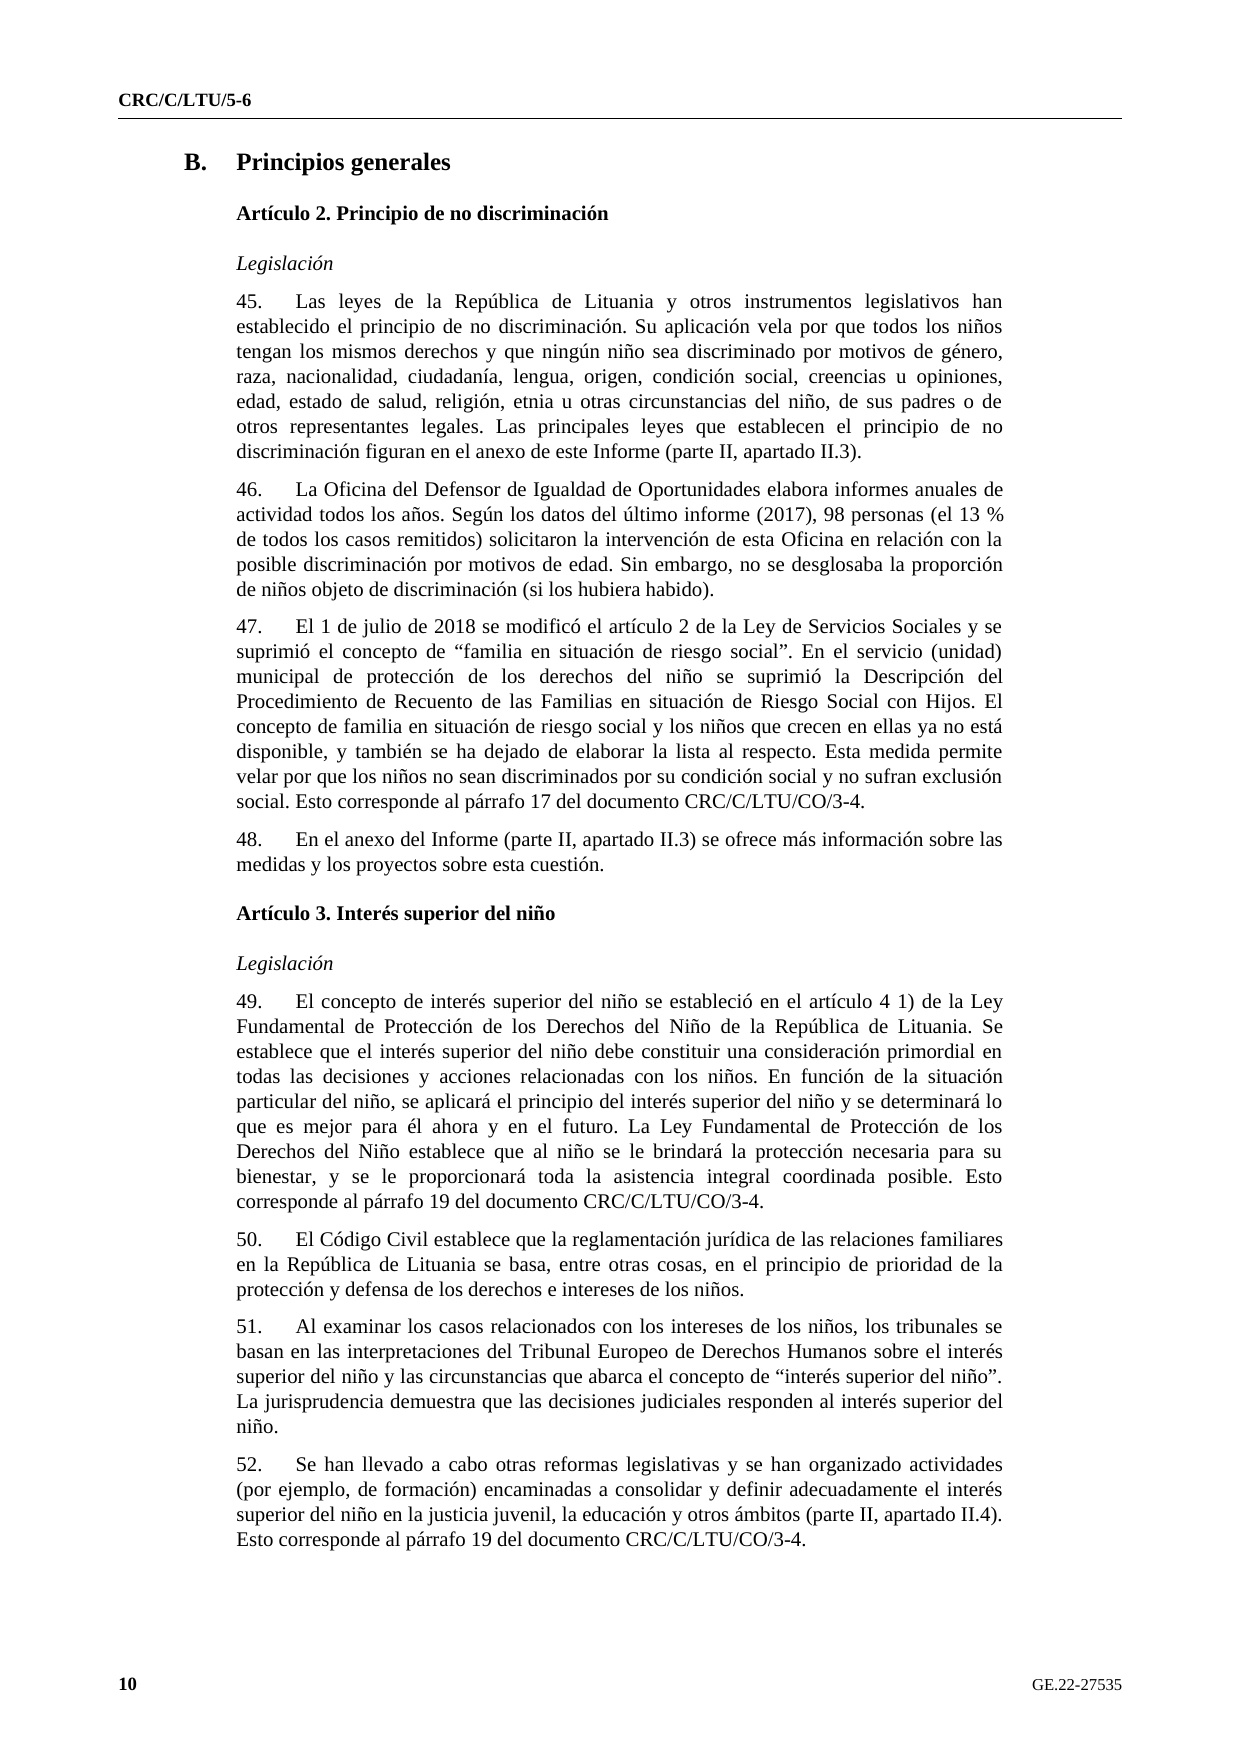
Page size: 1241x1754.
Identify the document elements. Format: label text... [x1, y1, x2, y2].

text 52. Se han llevado a cabo otras reformas legislativas y se han organizado actividades (por ejemplo, de formación) encaminadas a consolidar y definir adecuadamente el interés superior del niño en la justicia juvenil, la educación y otros ámbitos (parte II, apartado II.4). Esto corresponde al párrafo 19 del documento CRC/C/LTU/CO/3-4. [236, 1451, 1004, 1551]
text 49. El concepto de interés superior del niño se estableció en el artículo 4 1) de la Ley Fundamental de Protección de los Derechos del Niño de la República de Lituania. Se establece que el interés superior del niño debe constituir una consideración primordial en todas las decisiones y acciones relacionadas con los niños. En función de la situación particular del niño, se aplicará el principio del interés superior del niño y se determinará lo que es mejor para él ahora y en el futuro. La Ley Fundamental de Protección de los Derechos del Niño establece que al niño se le brindará la protección necesaria para su bienestar, y se le proporcionará toda la asistencia integral coordinada posible. Esto corresponde al párrafo 19 del documento CRC/C/LTU/CO/3-4. [236, 988, 1004, 1213]
text Legislación [118, 251, 1004, 276]
text 47. El 1 de julio de 2018 se modificó el artículo 2 de la Ley de Servicios Sociales y se suprimió el concepto de “familia en situación de riesgo social”. En el servicio (unidad) municipal de protección de los derechos del niño se suprimió la Descripción del Procedimiento de Recuento de las Familias en situación de Riesgo Social con Hijos. El concepto de familia en situación de riesgo social y los niños que crecen en ellas ya no está disponible, y también se ha dejado de elaborar la lista al respecto. Esta medida permite velar por que los niños no sean discriminados por su condición social y no sufran exclusión social. Esto corresponde al párrafo 17 del documento CRC/C/LTU/CO/3-4. [236, 613, 1004, 813]
text 45. Las leyes de la República de Lituania y otros instrumentos legislativos han establecido el principio de no discriminación. Su aplicación vela por que todos los niños tengan los mismos derechos y que ningún niño sea discriminado por motivos de género, raza, nacionalidad, ciudadanía, lengua, origen, condición social, creencias u opiniones, edad, estado de salud, religión, etnia u otras circunstancias del niño, de sus padres o de otros representantes legales. Las principales leyes que establecen el principio de no discriminación figuran en el anexo de este Informe (parte II, apartado II.3). [236, 288, 1004, 463]
text Artículo 2. Principio de no discriminación [118, 201, 1004, 226]
text B. Principios generales [118, 148, 1004, 176]
text 51. Al examinar los casos relacionados con los intereses de los niños, los tribunales se basan en las interpretaciones del Tribunal Europeo de Derechos Humanos sobre el interés superior del niño y las circunstancias que abarca el concepto de “interés superior del niño”. La jurisprudencia demuestra que las decisiones judiciales responden al interés superior del niño. [236, 1313, 1004, 1438]
text 48. En el anexo del Informe (parte II, apartado II.3) se ofrece más información sobre las medidas y los proyectos sobre esta cuestión. [236, 826, 1004, 876]
text 50. El Código Civil establece que la reglamentación jurídica de las relaciones familiares en la República de Lituania se basa, entre otras cosas, en el principio de prioridad de la protección y defensa de los derechos e intereses de los niños. [236, 1226, 1004, 1301]
text Artículo 3. Interés superior del niño [118, 901, 1004, 926]
text 46. La Oficina del Defensor de Igualdad de Oportunidades elabora informes anuales de actividad todos los años. Según los datos del último informe (2017), 98 personas (el 13 % de todos los casos remitidos) solicitaron la intervención de esta Oficina en relación con la posible discriminación por motivos de edad. Sin embargo, no se desglosaba la proporción de niños objeto de discriminación (si los hubiera habido). [236, 476, 1004, 601]
text Legislación [118, 951, 1004, 976]
